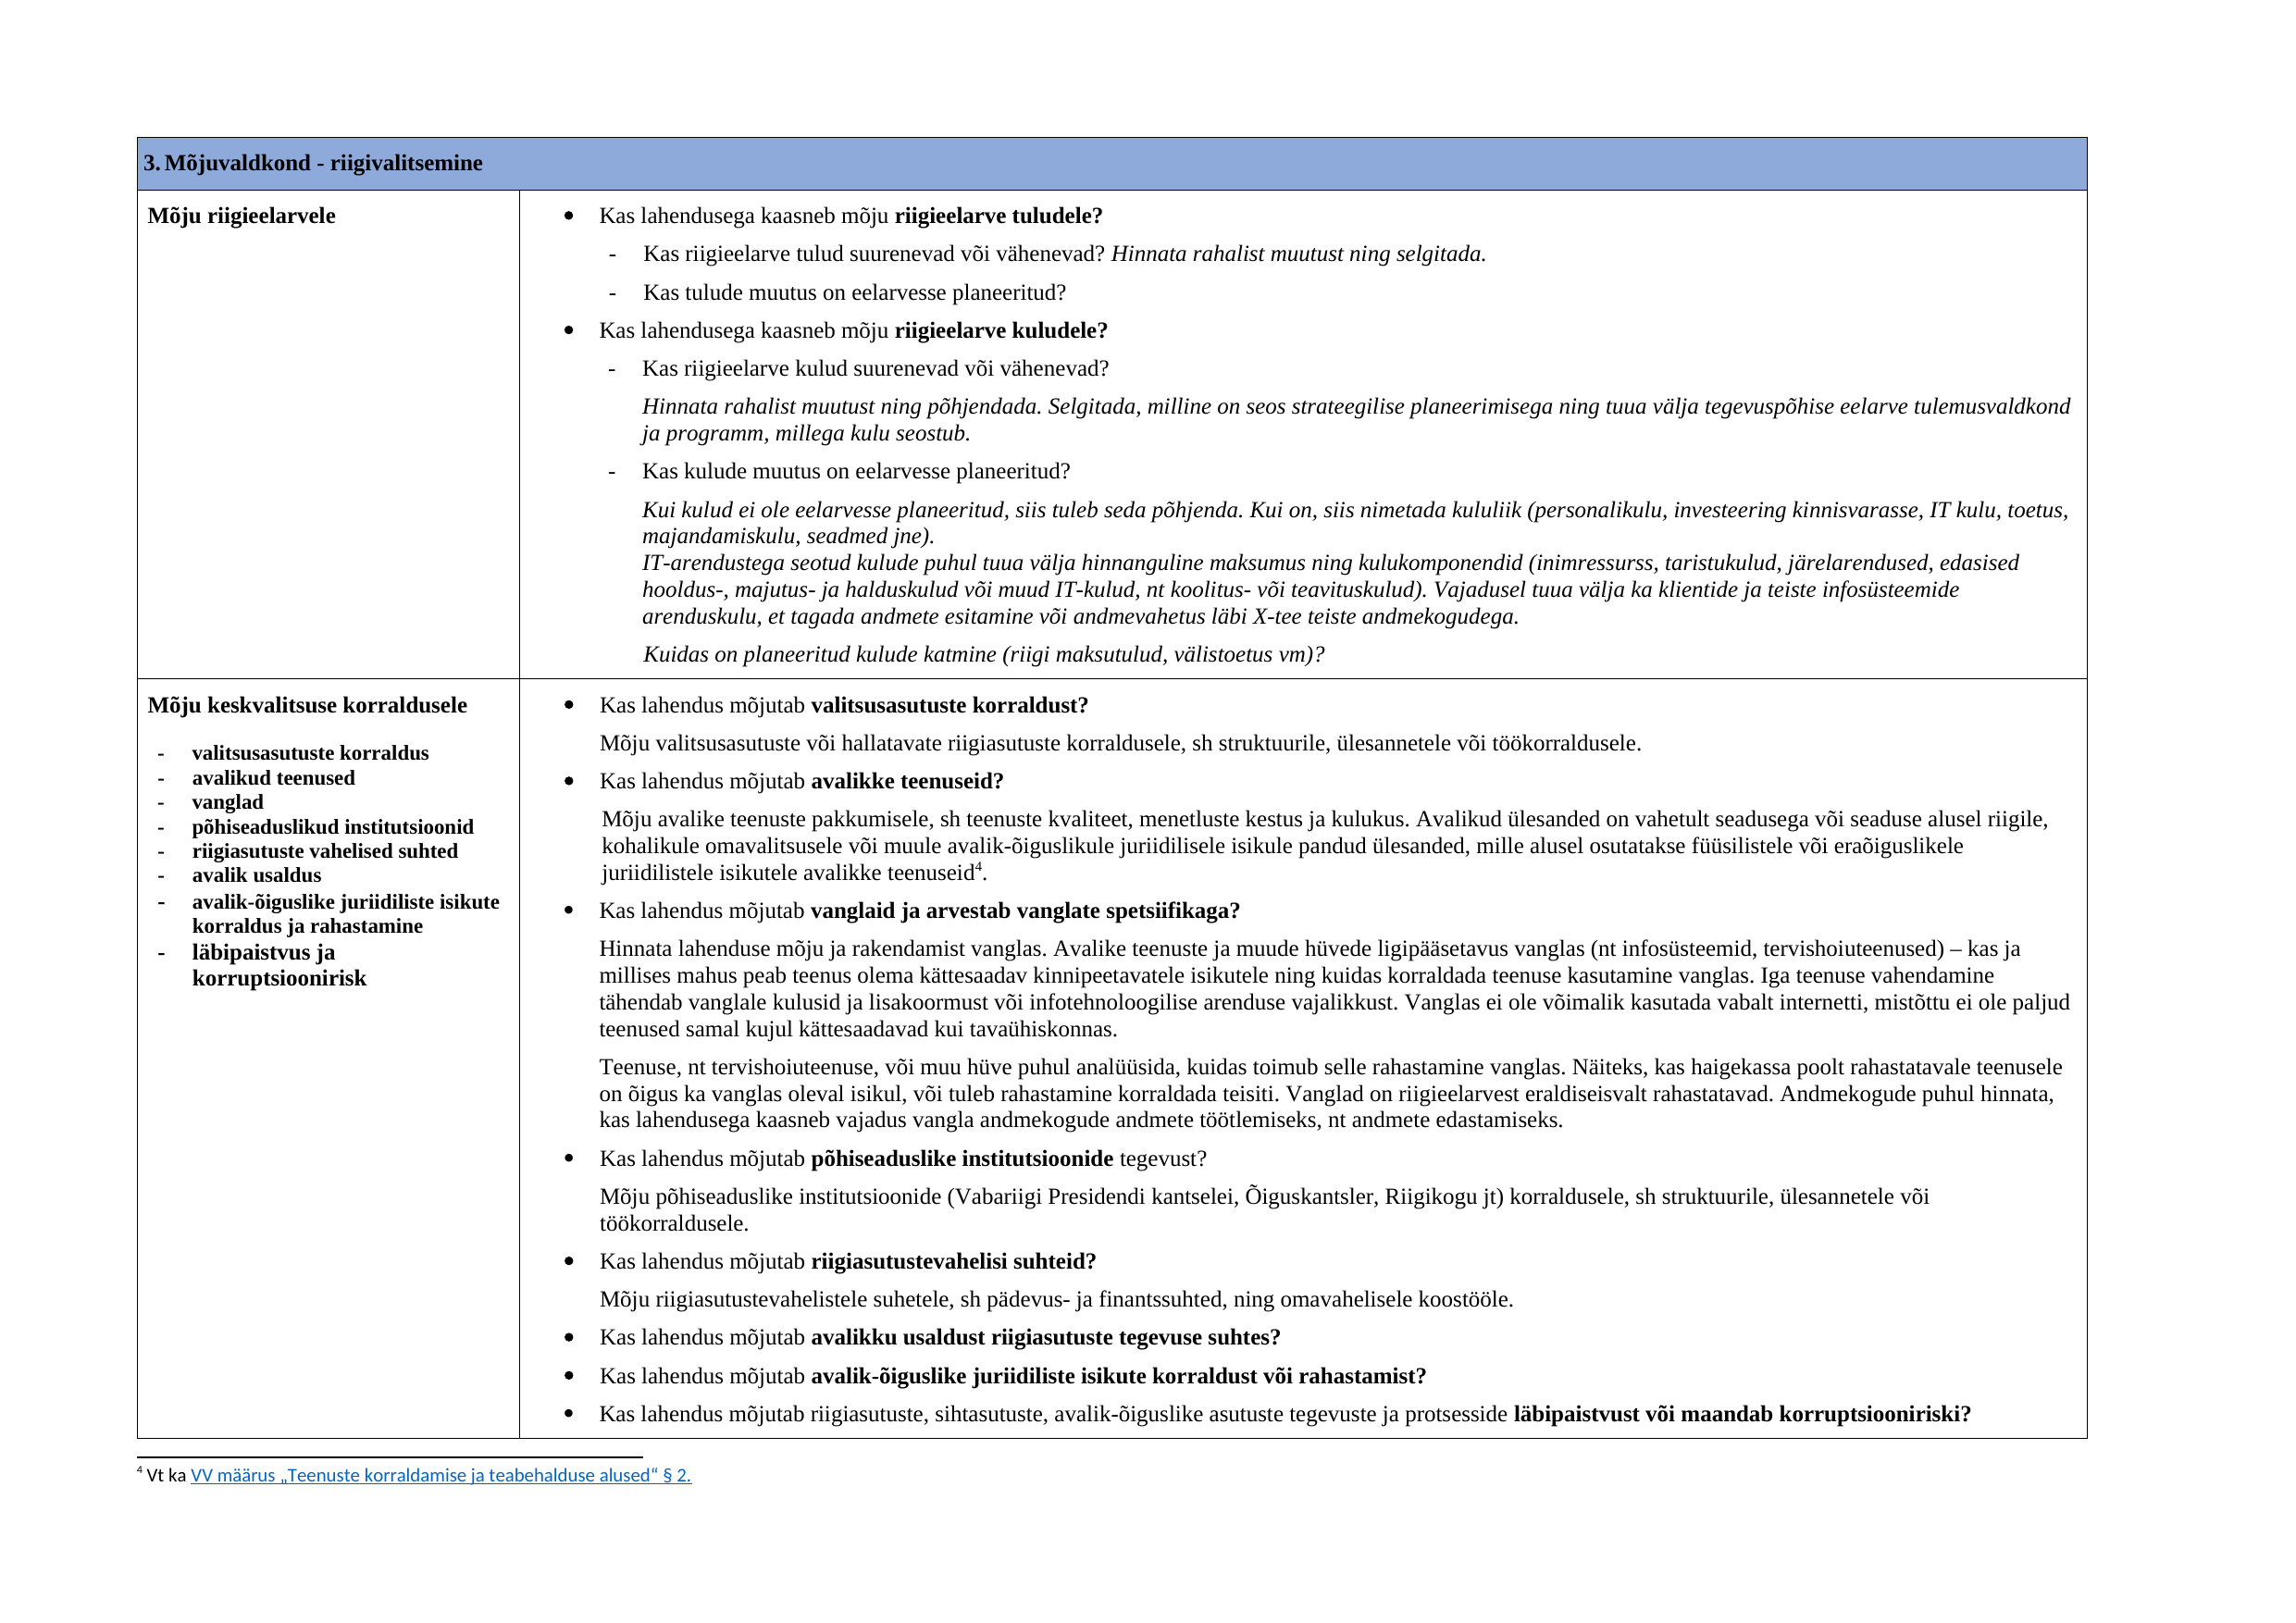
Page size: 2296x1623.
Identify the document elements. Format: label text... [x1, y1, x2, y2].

table_cell Kas lahendusega kaasneb mõju riigieelarve tuludele? Kas riigieelarve tulud suurenevad või vähenevad? Hinnata rahalist muutust ning selgitada. Kas tulude muutus on eelarvesse planeeritud? Kas lahendusega kaasneb mõju riigieelarve kuludele? Kas riigieelarve kulud suurenevad või vähenevad? Hinnata rahalist muutust ning põhjendada. Selgitada, milline on seos strateegilise planeerimisega ning tuua välja tegevuspõhise eelarve tulemusvaldkond ja programm, millega kulu seostub. Kas kulude muutus on eelarvesse planeeritud? Kui kulud ei ole eelarvesse planeeritud, siis tuleb seda põhjenda. Kui on, siis nimetada kululiik (personalikulu, investeering kinnisvarasse, IT kulu, toetus, majandamiskulu, seadmed jne). IT-arendustega seotud kulude puhul tuua välja hinnanguline maksumus ning kulukomponendid (inimressurss, taristukulud, järelarendused, edasised hooldus-, majutus- ja halduskulud või muud IT-kulud, nt koolitus- või teavituskulud). Vajadusel tuua välja ka klientide ja teiste infosüsteemide arenduskulu, et tagada andmete esitamine või andmevahetus läbi X-tee teiste andmekogudega. Kuidas on planeeritud kulude katmine (riigi maksutulud, välistoetus vm)? [520, 191, 2087, 678]
table_cell Mõju keskvalitsuse korraldusele valitsusasutuste korraldus avalikud teenused vanglad põhiseaduslikud institutsioonid riigiasutuste vahelised suhted avalik usaldus avalik-õiguslike juriidiliste isikute korraldus ja rahastamine läbipaistvus ja korruptsioonirisk [138, 679, 519, 1438]
table_cell Mõju riigieelarvele [138, 191, 519, 678]
table_cell Kas lahendus mõjutab valitsusasutuste korraldust? Mõju valitsusasutuste või hallatavate riigiasutuste korraldusele, sh struktuurile, ülesannetele või töökorraldusele. Kas lahendus mõjutab avalikke teenuseid? Mõju avalike teenuste pakkumisele, sh teenuste kvaliteet, menetluste kestus ja kulukus. Avalikud ülesanded on vahetult seadusega või seaduse alusel riigile, kohalikule omavalitsusele või muule avalik-õiguslikule juriidilisele isikule pandud ülesanded, mille alusel osutatakse füüsilistele või eraõiguslikele juriidilistele isikutele avalikke teenuseid. Kas lahendus mõjutab vanglaid ja arvestab vanglate spetsiifikaga? Hinnata lahenduse mõju ja rakendamist vanglas. Avalike teenuste ja muude hüvede ligipääsetavus vanglas (nt infosüsteemid, tervishoiuteenused) – kas ja millises mahus peab teenus olema kättesaadav kinnipeetavatele isikutele ning kuidas korraldada teenuse kasutamine vanglas. Iga teenuse vahendamine tähendab vanglale kulusid ja lisakoormust või infotehnoloogilise arenduse vajalikkust. Vanglas ei ole võimalik kasutada vabalt internetti, mistõttu ei ole paljud teenused samal kujul kättesaadavad kui tavaühiskonnas. Teenuse, nt tervishoiuteenuse, või muu hüve puhul analüüsida, kuidas toimub selle rahastamine vanglas. Näiteks, kas haigekassa poolt rahastatavale teenusele on õigus ka vanglas oleval isikul, või tuleb rahastamine korraldada teisiti. Vanglad on riigieelarvest eraldiseisvalt rahastatavad. Andmekogude puhul hinnata, kas lahendusega kaasneb vajadus vangla andmekogude andmete töötlemiseks, nt andmete edastamiseks. Kas lahendus mõjutab põhiseaduslike institutsioonide tegevust? Mõju põhiseaduslike institutsioonide (Vabariigi Presidendi kantselei, Õiguskantsler, Riigikogu jt) korraldusele, sh struktuurile, ülesannetele või töökorraldusele. Kas lahendus mõjutab riigiasutustevahelisi suhteid? Mõju riigiasutustevahelistele suhetele, sh pädevus- ja finantssuhted, ning omavahelisele koostööle. Kas lahendus mõjutab avalikku usaldust riigiasutuste tegevuse suhtes? Kas lahendus mõjutab avalik-õiguslike juriidiliste isikute korraldust või rahastamist? Kas lahendus mõjutab riigiasutuste, sihtasutuste, avalik-õiguslike asutuste tegevuste ja protsesside läbipaistvust või maandab korruptsiooniriski? [520, 679, 2087, 1438]
table_header Mõjuvaldkond - riigivalitsemine [138, 138, 2087, 190]
